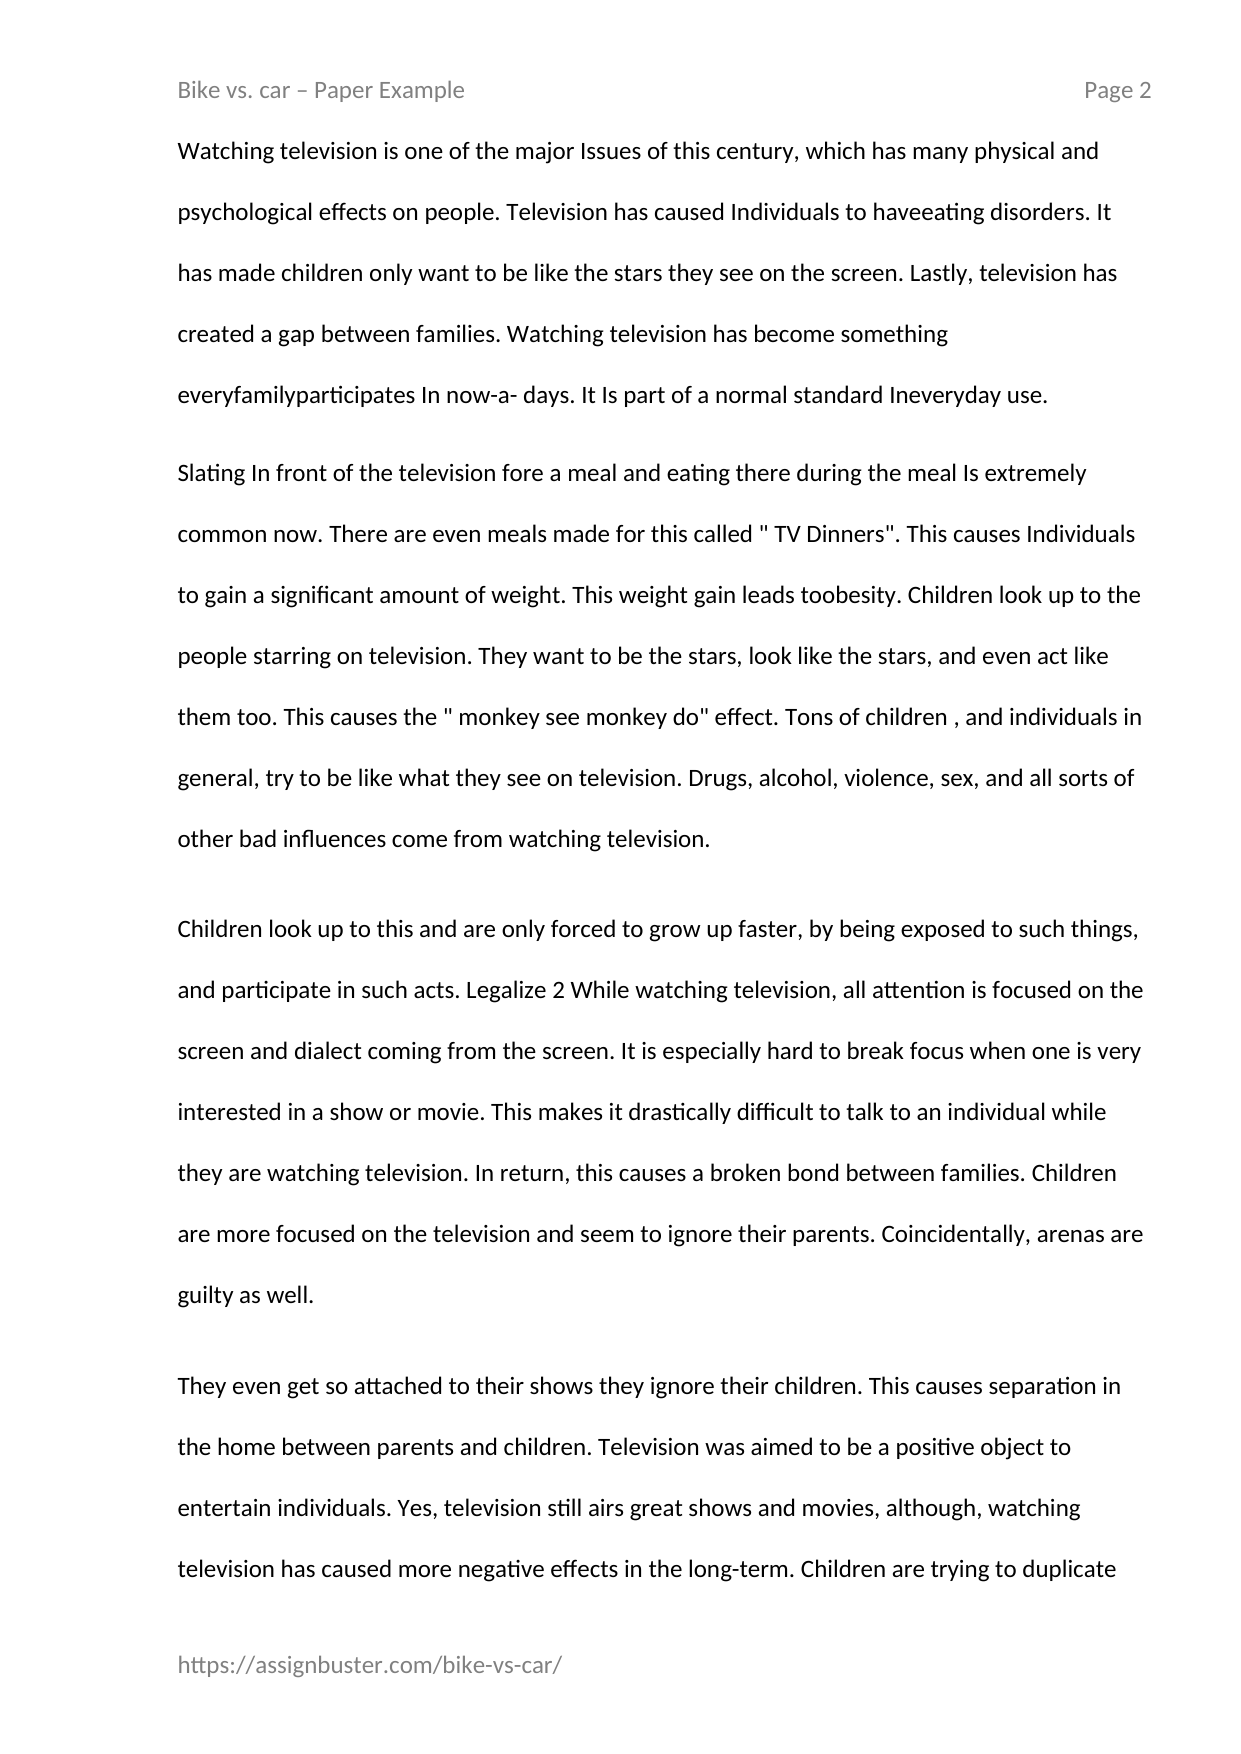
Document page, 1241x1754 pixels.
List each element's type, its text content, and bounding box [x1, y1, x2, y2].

text Children look up to this and are only forced to grow up faster, by being exposed to such things, and participate in such acts. Legalize 2 While watching television, all attention is focused on the screen and dialect coming from the screen. It is especially hard to break focus when one is very interested in a show or movie. This makes it drastically difficult to talk to an individual while they are watching television. In return, this causes a broken bond between families. Children are more focused on the television and seem to ignore their parents. Coincidentally, arenas are guilty as well. [177, 913, 1152, 1310]
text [177, 1370, 1152, 1584]
text Slating In front of the television fore a meal and eating there during the meal Is extremely common now. There are even meals made for this called " TV Dinners". This causes Individuals to gain a significant amount of weight. This weight gain leads toobesity. Children look up to the people starring on television. They want to be the stars, look like the stars, and even act like them too. This causes the " monkey see monkey do" effect. Tons of children , and individuals in general, try to be like what they see on television. Drugs, alcohol, violence, sex, and all sorts of other bad influences come from watching television. [177, 457, 1152, 853]
text Watching television is one of the major Issues of this century, which has many physical and psychological effects on people. Television has caused Individuals to haveeating disorders. It has made children only want to be like the stars they see on the screen. Lastly, television has created a gap between families. Watching television has become something everyfamilyparticipates In now-a- days. It Is part of a normal standard Ineveryday use. [177, 135, 1152, 409]
